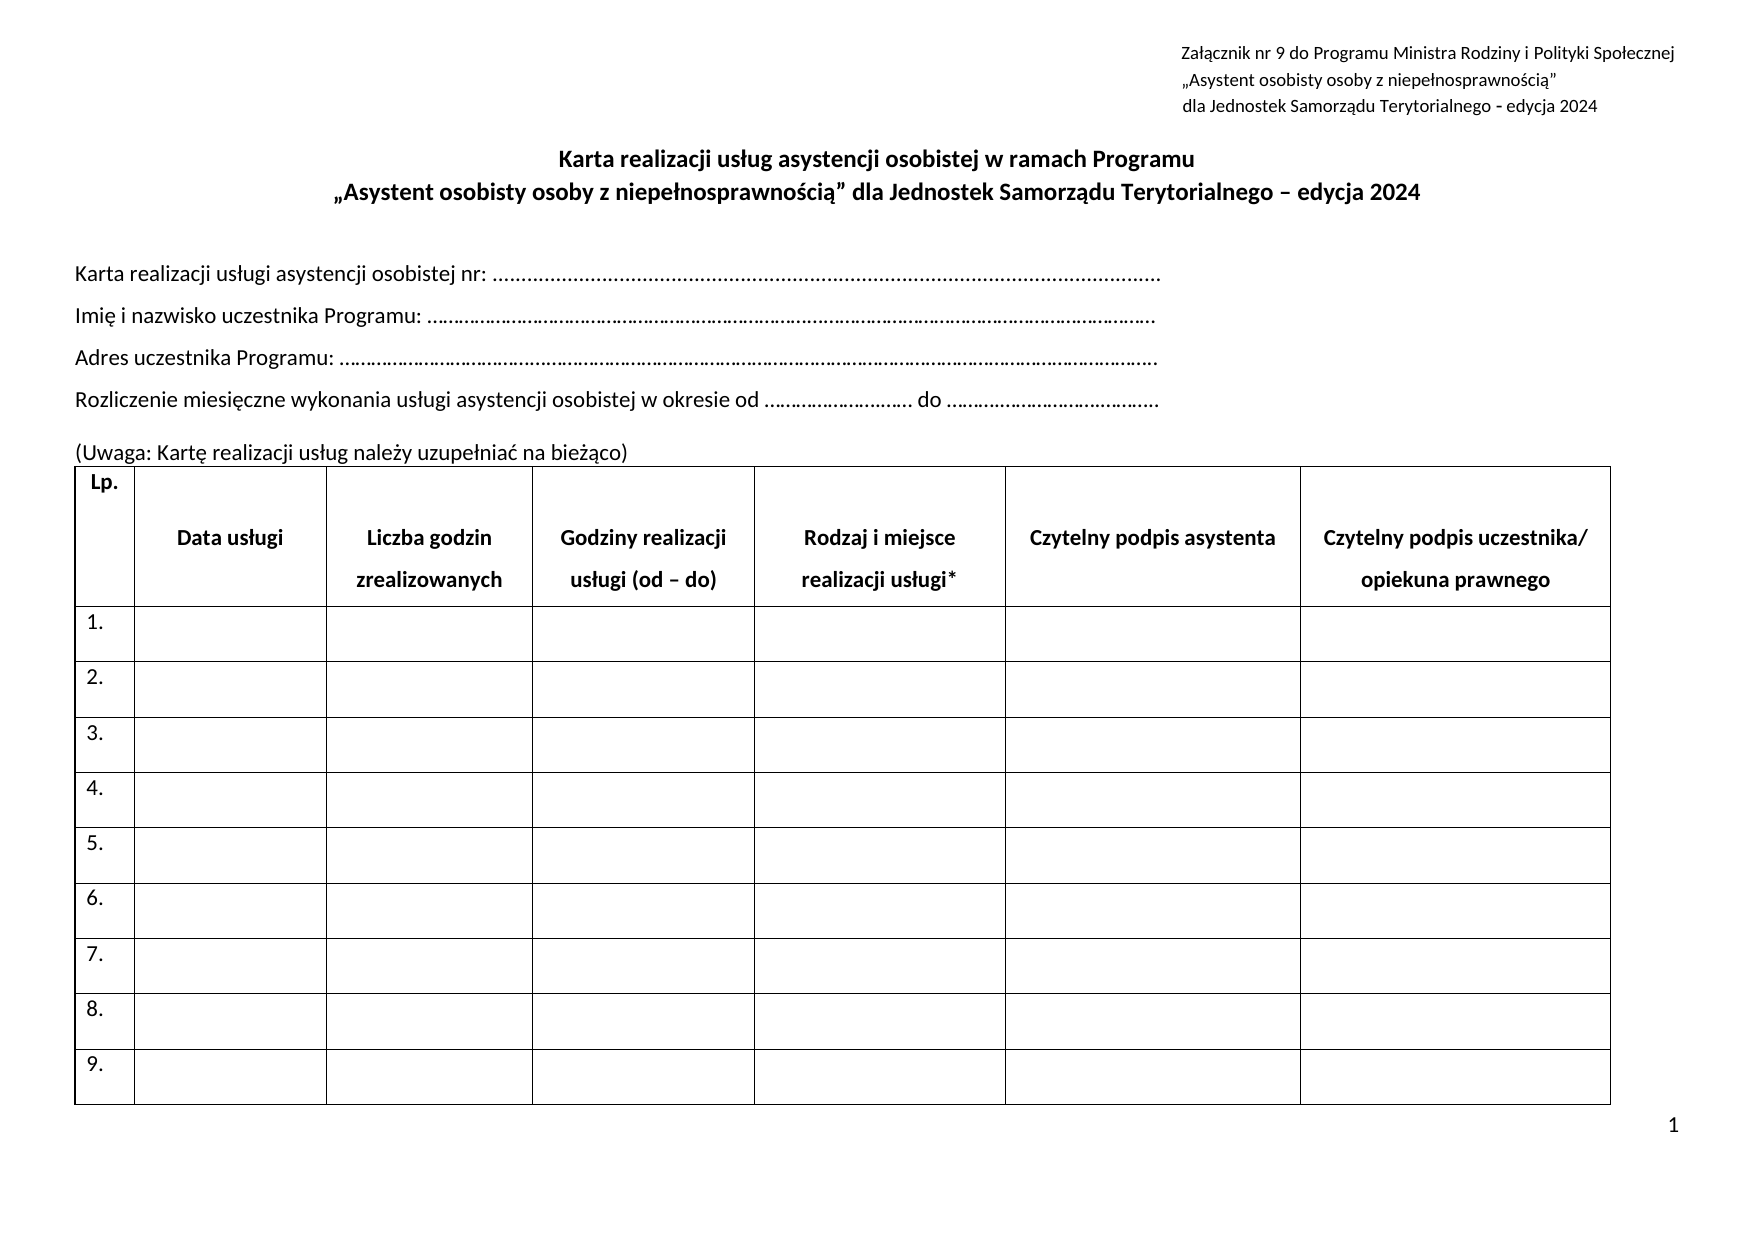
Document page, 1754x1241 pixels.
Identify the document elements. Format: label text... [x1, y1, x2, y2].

table_cell [1006, 939, 1300, 993]
table_cell 7. [76, 939, 134, 993]
table_cell [135, 718, 326, 772]
table_cell [755, 939, 1005, 993]
text Karta realizacji usługi asystencji osobistej nr: .................................................................................................................... [75, 259, 1679, 287]
table_cell [1301, 828, 1610, 882]
table_cell [755, 718, 1005, 772]
text „Asystent osobisty osoby z niepełnosprawnością” dla Jednostek Samorządu Terytorialnego – edycja 2024 [75, 176, 1679, 207]
table_cell [755, 607, 1005, 661]
text Imię i nazwisko uczestnika Programu: ………………………………………………………………...……………………………………………………… [75, 301, 1679, 329]
table_cell [135, 773, 326, 827]
table_header Czytelny podpis asystenta [1006, 467, 1300, 606]
table_cell [533, 607, 754, 661]
table_header Godziny realizacji usługi (od – do) [533, 467, 754, 606]
table_cell [135, 1050, 326, 1104]
table_cell [327, 607, 532, 661]
table_cell [755, 662, 1005, 717]
table_cell [1301, 994, 1610, 1048]
table_cell [327, 884, 532, 938]
table_cell 9. [76, 1050, 134, 1104]
table_cell [327, 994, 532, 1048]
table_cell [135, 884, 326, 938]
table_cell [533, 1050, 754, 1104]
table_cell 4. [76, 773, 134, 827]
table_cell [1006, 718, 1300, 772]
table_cell [533, 828, 754, 882]
text Adres uczestnika Programu: ………………………………...…………………………………………………………………………………………………….. [75, 343, 1679, 371]
text dla Jednostek Samorządu Terytorialnego edycja 2024 [1182, 94, 1679, 117]
table_cell 2. [76, 662, 134, 717]
table_cell [135, 939, 326, 993]
table_cell [1301, 1050, 1610, 1104]
table_cell [135, 662, 326, 717]
table_cell [1006, 607, 1300, 661]
table_cell 3. [76, 718, 134, 772]
table_cell [755, 994, 1005, 1048]
table_cell [327, 718, 532, 772]
table_cell [327, 939, 532, 993]
text Załącznik nr 9 do Programu Ministra Rodziny i Polityki Społecznej [1138, 41, 1679, 64]
table_cell [135, 607, 326, 661]
table_cell [1301, 884, 1610, 938]
table_header Liczba godzin zrealizowanych [327, 467, 532, 606]
table_cell [327, 1050, 532, 1104]
table_cell 5. [76, 828, 134, 882]
table_header Data usługi [135, 467, 326, 606]
table_cell [1006, 773, 1300, 827]
text Karta realizacji usług asystencji osobistej w ramach Programu [75, 143, 1679, 174]
table_cell [755, 884, 1005, 938]
text Rozliczenie miesięczne wykonania usługi asystencji osobistej w okresie od ………………….…… do ……….……………….……….. [75, 385, 1679, 413]
text (Uwaga: Kartę realizacji usług należy uzupełniać na bieżąco) [75, 438, 1679, 466]
table_cell [533, 662, 754, 717]
table_cell [1006, 884, 1300, 938]
table_cell [1006, 1050, 1300, 1104]
table_cell [327, 828, 532, 882]
table_cell [1301, 718, 1610, 772]
table_cell 8. [76, 994, 134, 1048]
table_cell [533, 718, 754, 772]
table_cell [1006, 662, 1300, 717]
table_cell [1301, 773, 1610, 827]
table_header Czytelny podpis uczestnika/ opiekuna prawnego [1301, 467, 1610, 606]
table_cell [533, 773, 754, 827]
table_cell [327, 773, 532, 827]
table_cell [135, 828, 326, 882]
table_cell [1301, 607, 1610, 661]
table_cell [755, 828, 1005, 882]
table_cell [533, 939, 754, 993]
table_cell [533, 884, 754, 938]
table_cell [755, 773, 1005, 827]
text „Asystent osobisty osoby z niepełnosprawnością” [1138, 68, 1679, 91]
table_cell [327, 662, 532, 717]
table_cell [1006, 828, 1300, 882]
table_header Lp. [76, 467, 134, 606]
table_cell [533, 994, 754, 1048]
table_cell 1. [76, 607, 134, 661]
table_cell [1006, 994, 1300, 1048]
table_cell [1301, 662, 1610, 717]
table_cell [135, 994, 326, 1048]
table_cell 6. [76, 884, 134, 938]
table_cell [1301, 939, 1610, 993]
table_header Rodzaj i miejsce realizacji usługi* [755, 467, 1005, 606]
table_cell [755, 1050, 1005, 1104]
